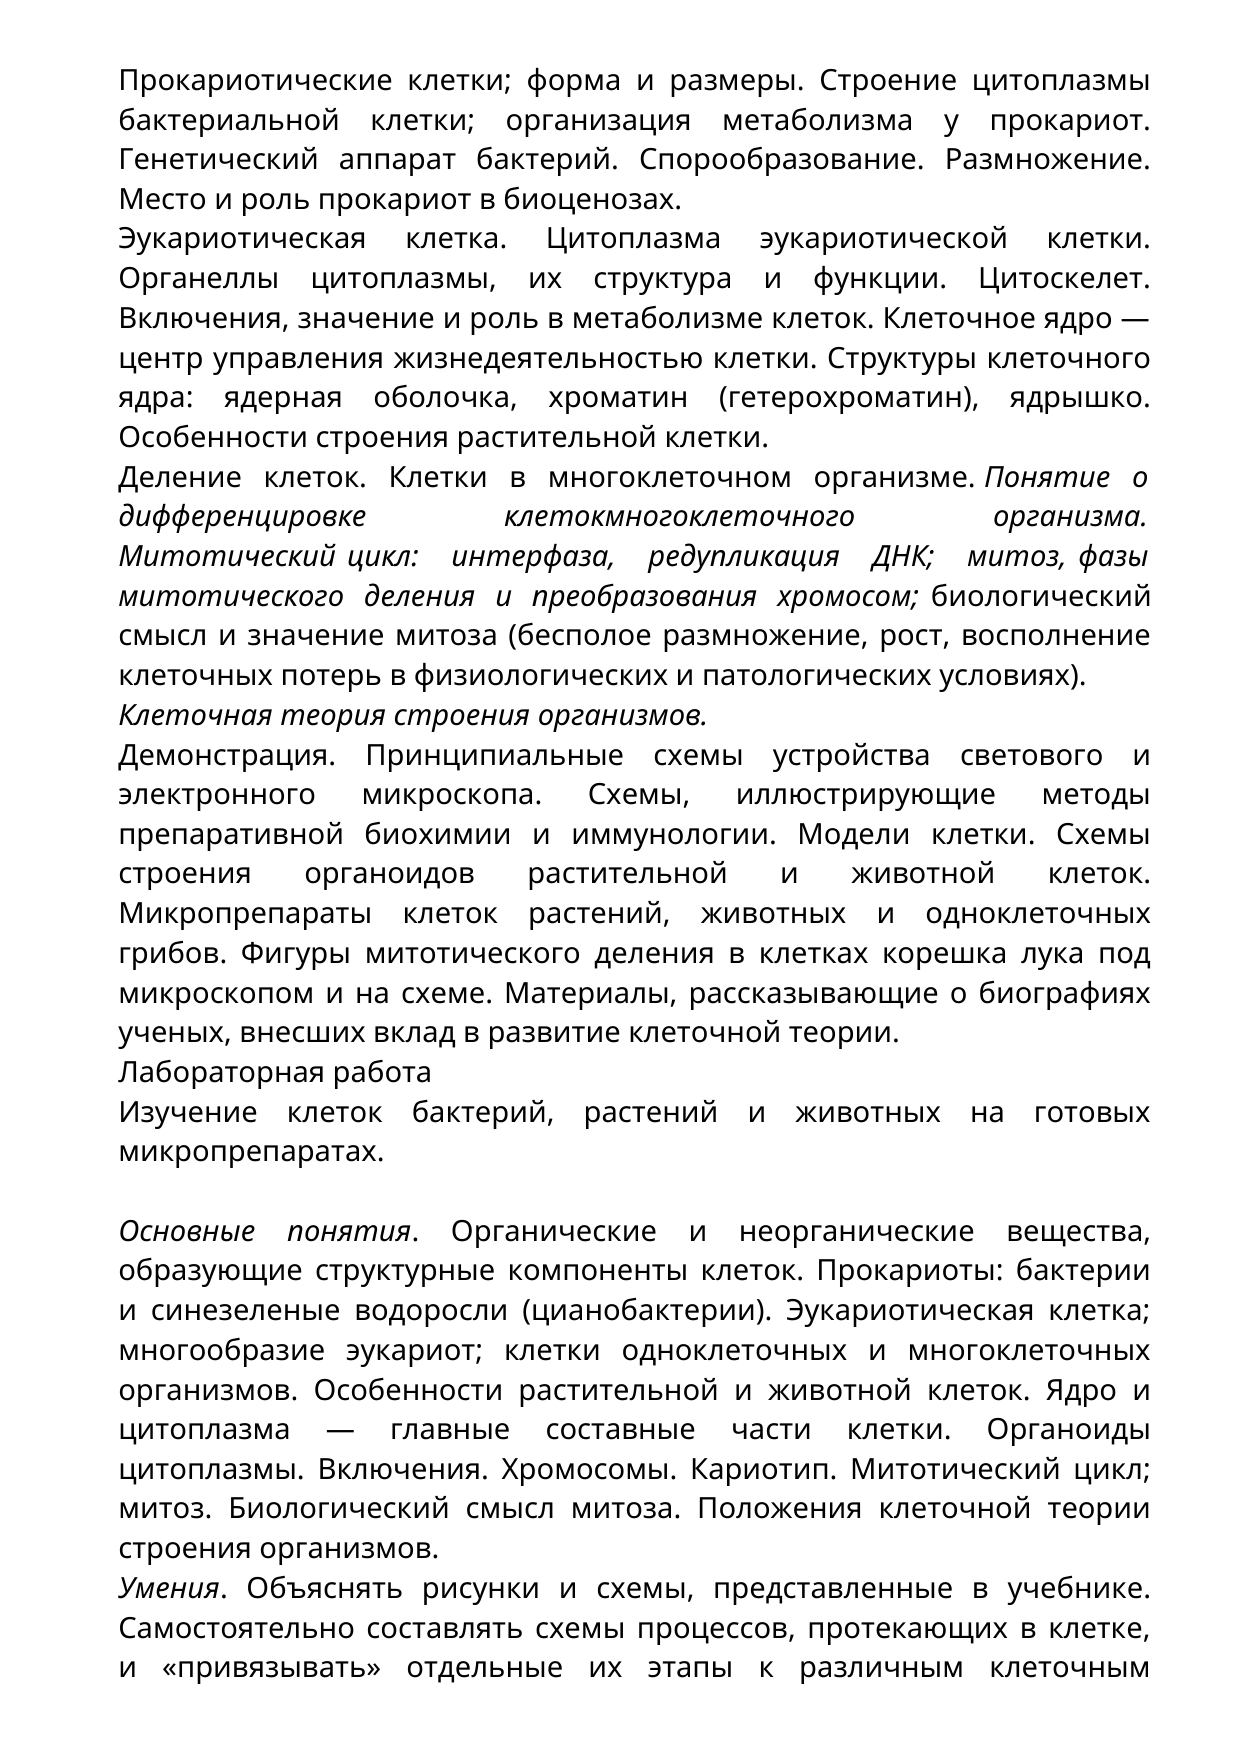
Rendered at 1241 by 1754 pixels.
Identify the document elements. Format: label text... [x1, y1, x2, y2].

text Лабораторная работа [118, 1051, 1152, 1091]
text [118, 1567, 1152, 1686]
text Клеточная теория строения организмов. [118, 694, 1152, 734]
text Изучение клеток бактерий, растений и животных на готовых микропрепаратах. [118, 1091, 1152, 1170]
text Демонстрация. Принципиальные схемы устройства светового и электронного микроскопа. Схемы, иллюстрирующие методы препаративной биохимии и иммунологии. Модели клетки. Схемы строения органоидов растительной и животной клеток. Микропрепараты клеток растений, животных и одноклеточных грибов. Фигуры митотического деления в клетках корешка лука под микроскопом и на схеме. Материалы, рассказывающие о биографиях ученых, внесших вклад в развитие клеточной теории. [118, 734, 1152, 1051]
text Основные понятия. Органические и неорганические вещества, образующие структурные компоненты клеток. Прокариоты: бактерии и синезеленые водоросли (цианобактерии). Эукариотическая клетка; многообразие эукариот; клетки одноклеточных и многоклеточных организмов. Особенности растительной и животной клеток. Ядро и цитоплазма — главные составные части клетки. Органоиды цитоплазмы. Включения. Хромосомы. Кариотип. Митотический цикл; митоз. Биологический смысл митоза. Положения клеточной теории строения организмов. [118, 1210, 1152, 1567]
text Деление клеток. Клетки в многоклеточном организме. Понятие о дифференцировке клетокмногоклеточного организма. Митотический цикл: интерфаза, редупликация ДНК; митоз, фазы митотического деления и преобразования хромосом; биологический смысл и значение митоза (бесполое размножение, рост, восполнение клеточных потерь в физиологических и патологических условиях). [118, 456, 1152, 694]
text Эукариотическая клетка. Цитоплазма эукариотической клетки. Органеллы цитоплазмы, их структура и функции. Цитоскелет. Включения, значение и роль в метаболизме клеток. Клеточное ядро — центр управления жизнедеятельностью клетки. Структуры клеточного ядра: ядерная оболочка, хроматин (гетерохроматин), ядрышко. Особенности строения растительной клетки. [118, 218, 1152, 456]
text Прокариотические клетки; форма и размеры. Строение цитоплазмы бактериальной клетки; организация метаболизма у прокариот. Генетический аппарат бактерий. Спорообразование. Размножение. Место и роль прокариот в биоценозах. [118, 59, 1152, 218]
